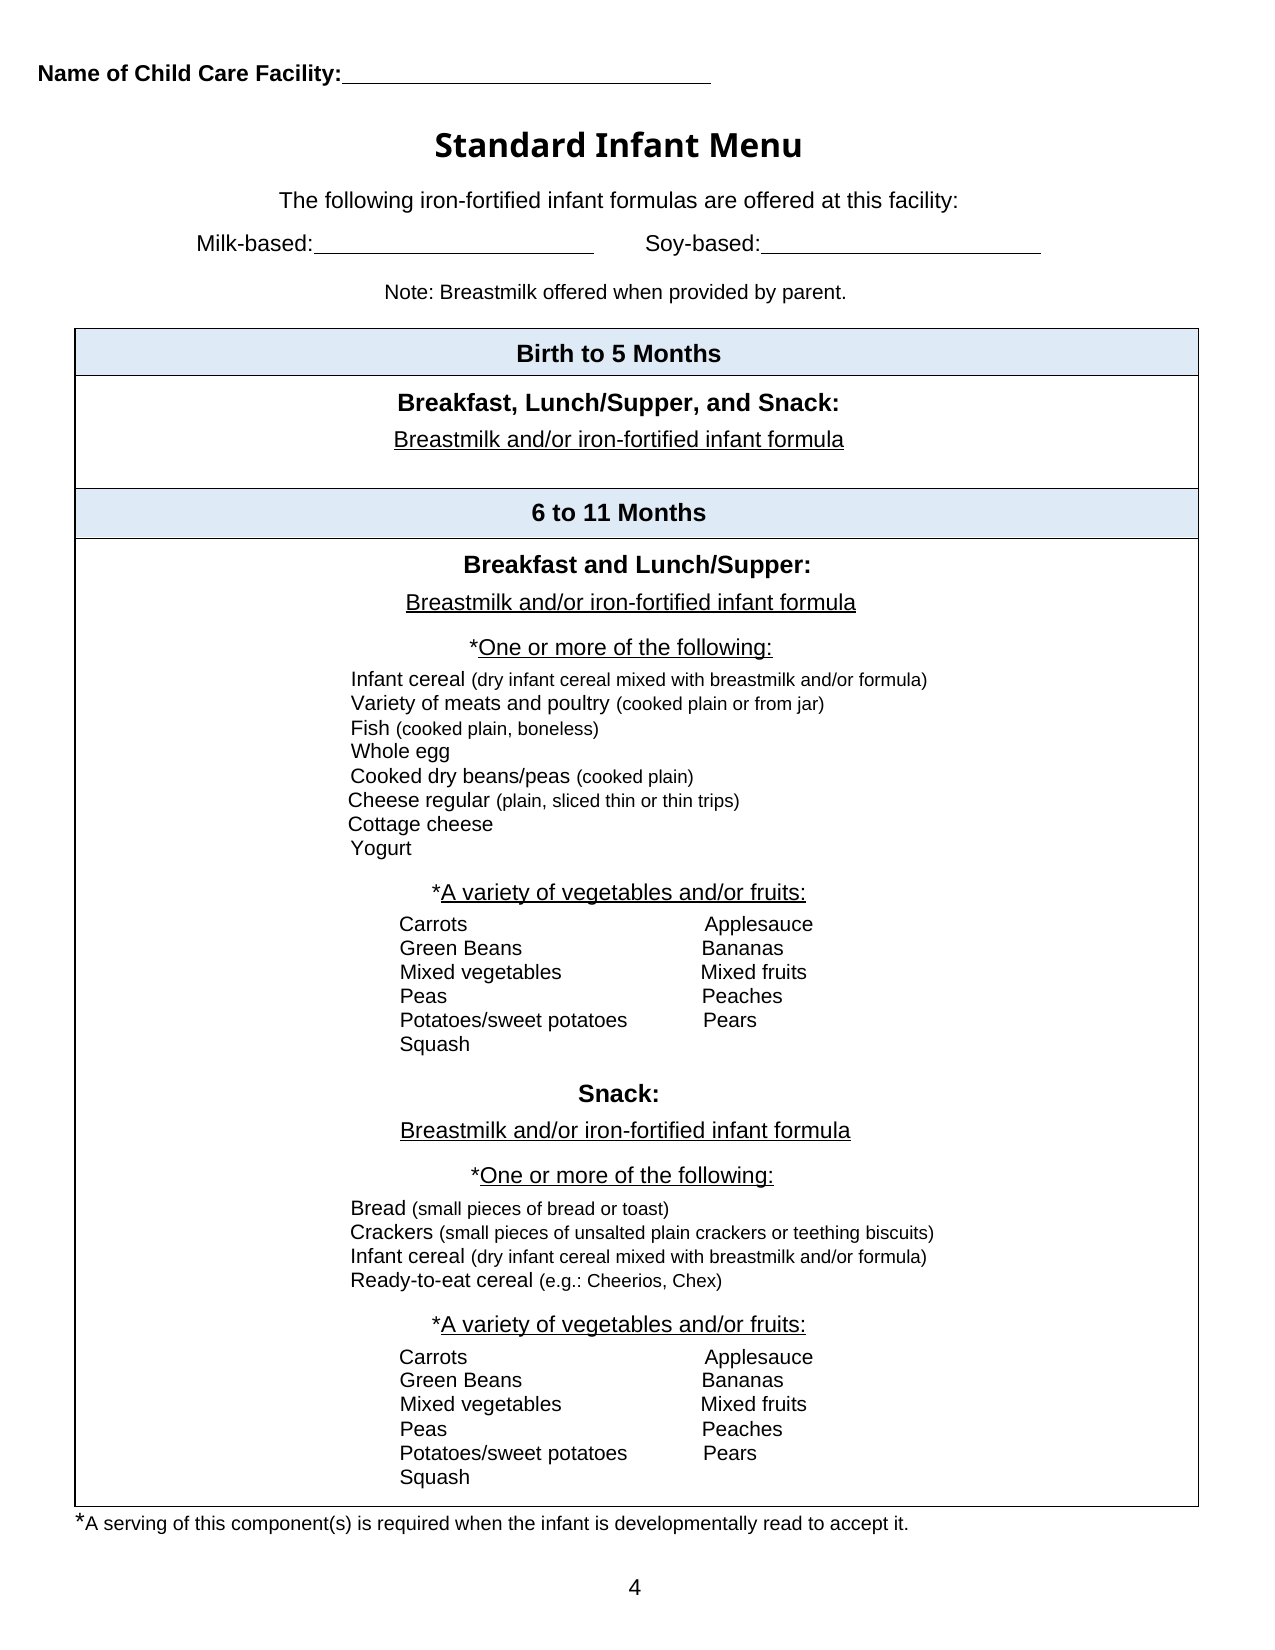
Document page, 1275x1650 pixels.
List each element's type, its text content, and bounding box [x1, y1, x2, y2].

text Standard Infant Menu [166, 122, 1072, 168]
text *A serving of this component(s) is required when the infant is developmentally read to accept it. [75, 1507, 1223, 1535]
text The following iron-fortified infant formulas are offered at this facility: [166, 187, 1072, 213]
table_cell 6 to 11 Months [76, 489, 1198, 537]
text Milk-based: Soy-based: [196, 230, 1223, 256]
text Note: Breastmilk offered when provided by parent. [384, 280, 1223, 304]
table_cell Breakfast, Lunch/Supper, and Snack: Breastmilk and/or iron-fortified infant formula [76, 376, 1198, 488]
table_cell Breakfast and Lunch/Supper: Breastmilk and/or iron-fortified infant formula *One or more of the following: Infant cereal (dry infant cereal mixed with breastmilk and/or formula) Variety of meats and poultry (cooked plain or from jar) Fish (cooked plain, boneless) Whole egg Cooked dry beans/peas (cooked plain) Cheese regular (plain, sliced thin or thin trips) Cottage cheese Yogurt *A variety of vegetables and/or fruits: Carrots Applesauce Green Beans Bananas Mixed vegetables Mixed fruits Peas Peaches Potatoes/sweet potatoes Pears Squash Snack: Breastmilk and/or iron-fortified infant formula *One or more of the following: Bread (small pieces of bread or toast) Crackers (small pieces of unsalted plain crackers or teething biscuits) Infant cereal (dry infant cereal mixed with breastmilk and/or formula) Ready-to-eat cereal (e.g.: Cheerios, Chex) *A variety of vegetables and/or fruits: Carrots Applesauce Green Beans Bananas Mixed vegetables Mixed fruits Peas Peaches Potatoes/sweet potatoes Pears Squash [76, 539, 1198, 1506]
subtitle Name of Child Care Facility: [37, 60, 1223, 86]
table_header Birth to 5 Months [76, 329, 1198, 375]
